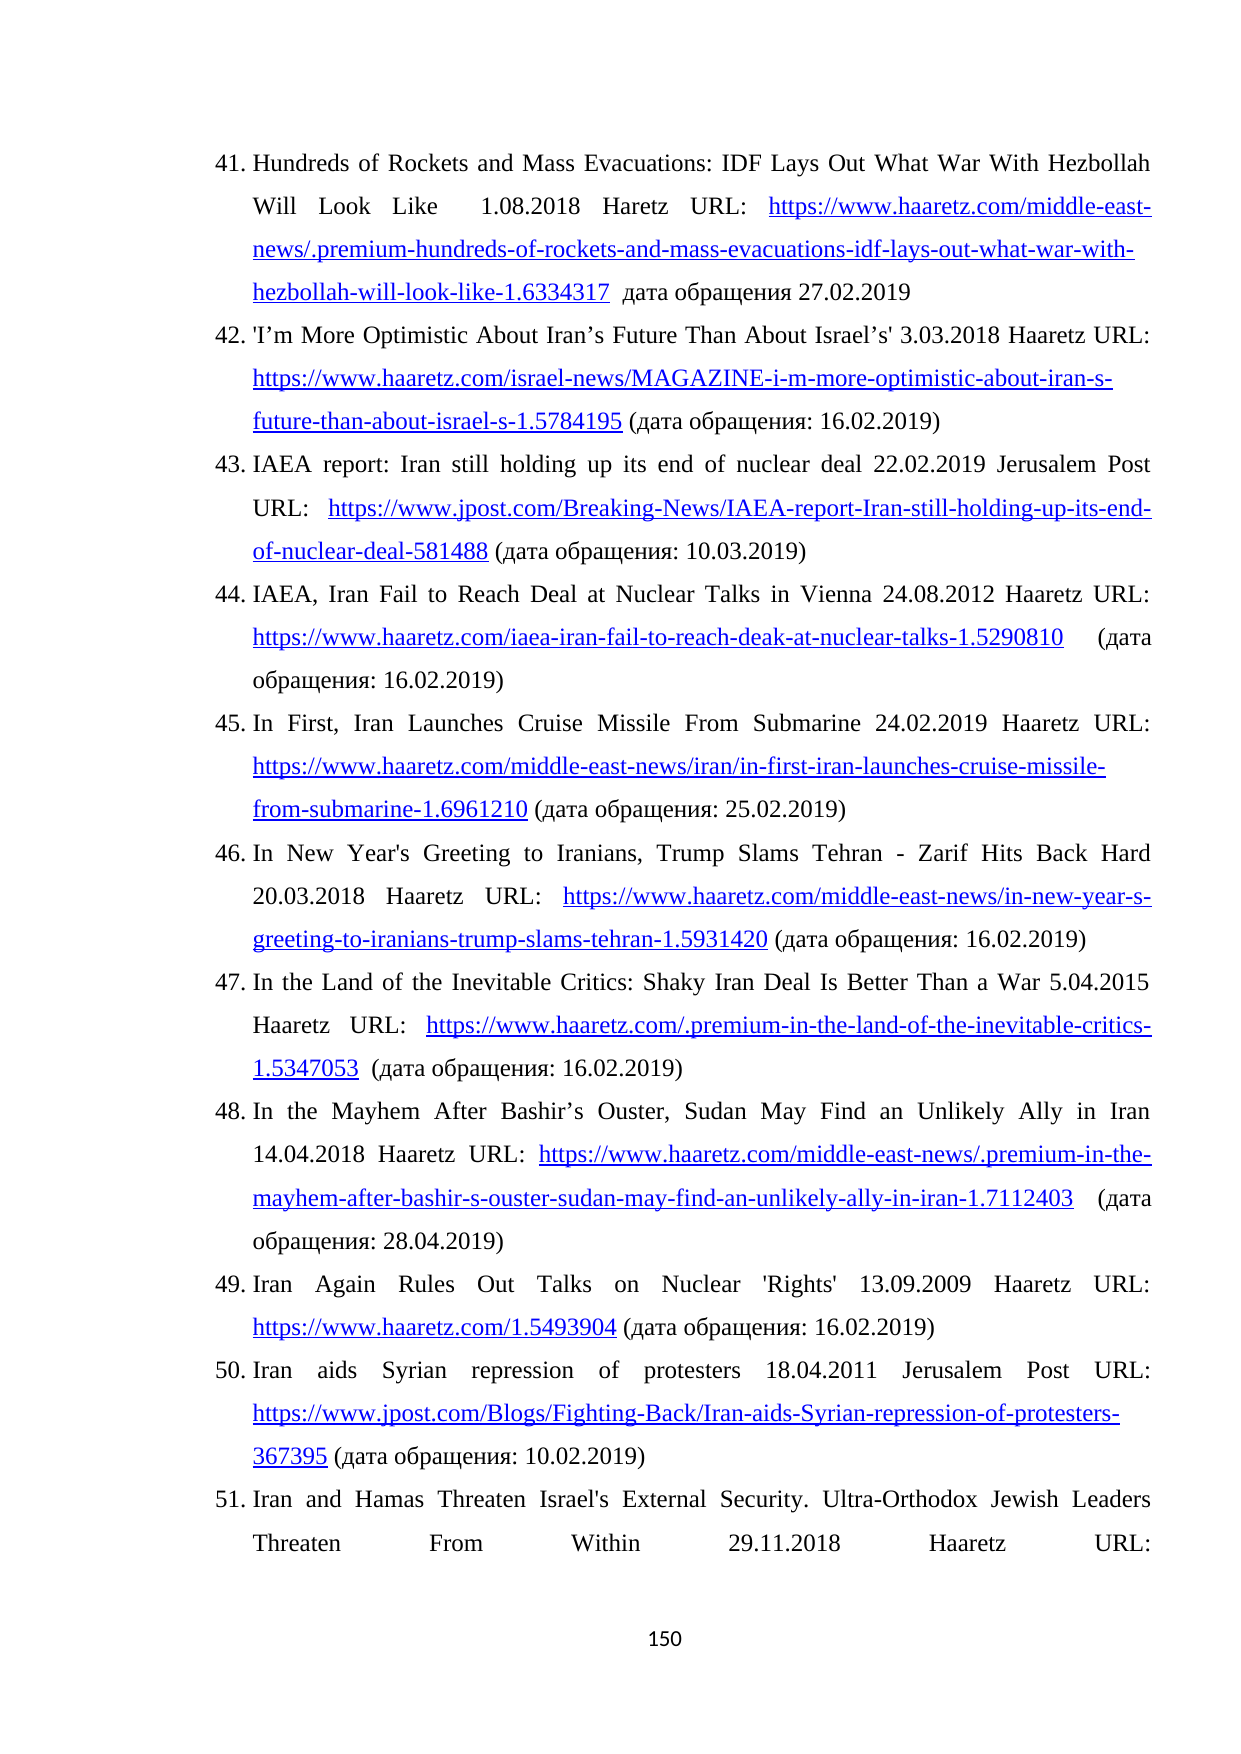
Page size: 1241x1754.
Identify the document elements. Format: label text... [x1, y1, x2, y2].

list In First, Iran Launches Cruise Missile From Submarine 24.02.2019 Haaretz URL: https://www.haaretz.com/middle-east-news/iran/in-first-iran-launches-cruise-missile-from-submarine-1.6961210 (дата обращения: 25.02.2019) [215, 708, 1152, 823]
list IAEA report: Iran still holding up its end of nuclear deal 22.02.2019 Jerusalem Post URL: https://www.jpost.com/Breaking-News/IAEA-report-Iran-still-holding-up-its-end-of-nuclear-deal-581488 (дата обращения: 10.03.2019) [215, 449, 1152, 564]
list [215, 1484, 1152, 1556]
list In New Year's Greeting to Iranians, Trump Slams Tehran - Zarif Hits Back Hard 20.03.2018 Haaretz URL: https://www.haaretz.com/middle-east-news/in-new-year-s-greeting-to-iranians-trump-slams-tehran-1.5931420 (дата обращения: 16.02.2019) [215, 838, 1152, 953]
list In the Mayhem After Bashir’s Ouster, Sudan May Find an Unlikely Ally in Iran 14.04.2018 Haaretz URL: https://www.haaretz.com/middle-east-news/.premium-in-the-mayhem-after-bashir-s-ouster-sudan-may-find-an-unlikely-ally-in-iran-1.7112403 (дата обращения: 28.04.2019) [215, 1096, 1152, 1254]
list Iran Again Rules Out Talks on Nuclear 'Rights' 13.09.2009 Haaretz URL: https://www.haaretz.com/1.5493904 (дата обращения: 16.02.2019) [215, 1269, 1152, 1341]
list In the Land of the Inevitable Critics: Shaky Iran Deal Is Better Than a War 5.04.2015 Haaretz URL: https://www.haaretz.com/.premium-in-the-land-of-the-inevitable-critics-1.5347053 (дата обращения: 16.02.2019) [215, 967, 1152, 1082]
list IAEA, Iran Fail to Reach Deal at Nuclear Talks in Vienna 24.08.2012 Haaretz URL: https://www.haaretz.com/iaea-iran-fail-to-reach-deak-at-nuclear-talks-1.5290810 (дата обращения: 16.02.2019) [215, 579, 1152, 694]
list Hundreds of Rockets and Mass Evacuations: IDF Lays Out What War With Hezbollah Will Look Like 1.08.2018 Haretz URL: https://www.haaretz.com/middle-east-news/.premium-hundreds-of-rockets-and-mass-evacuations-idf-lays-out-what-war-with-hezbollah-will-look-like-1.6334317 дата обращения 27.02.2019 [215, 148, 1152, 306]
list Iran aids Syrian repression of protesters 18.04.2011 Jerusalem Post URL: https://www.jpost.com/Blogs/Fighting-Back/Iran-aids-Syrian-repression-of-protesters-367395 (дата обращения: 10.02.2019) [215, 1355, 1152, 1470]
list 'I’m More Optimistic About Iran’s Future Than About Israel’s' 3.03.2018 Haaretz URL: https://www.haaretz.com/israel-news/MAGAZINE-i-m-more-optimistic-about-iran-s-future-than-about-israel-s-1.5784195 (дата обращения: 16.02.2019) [215, 320, 1152, 435]
